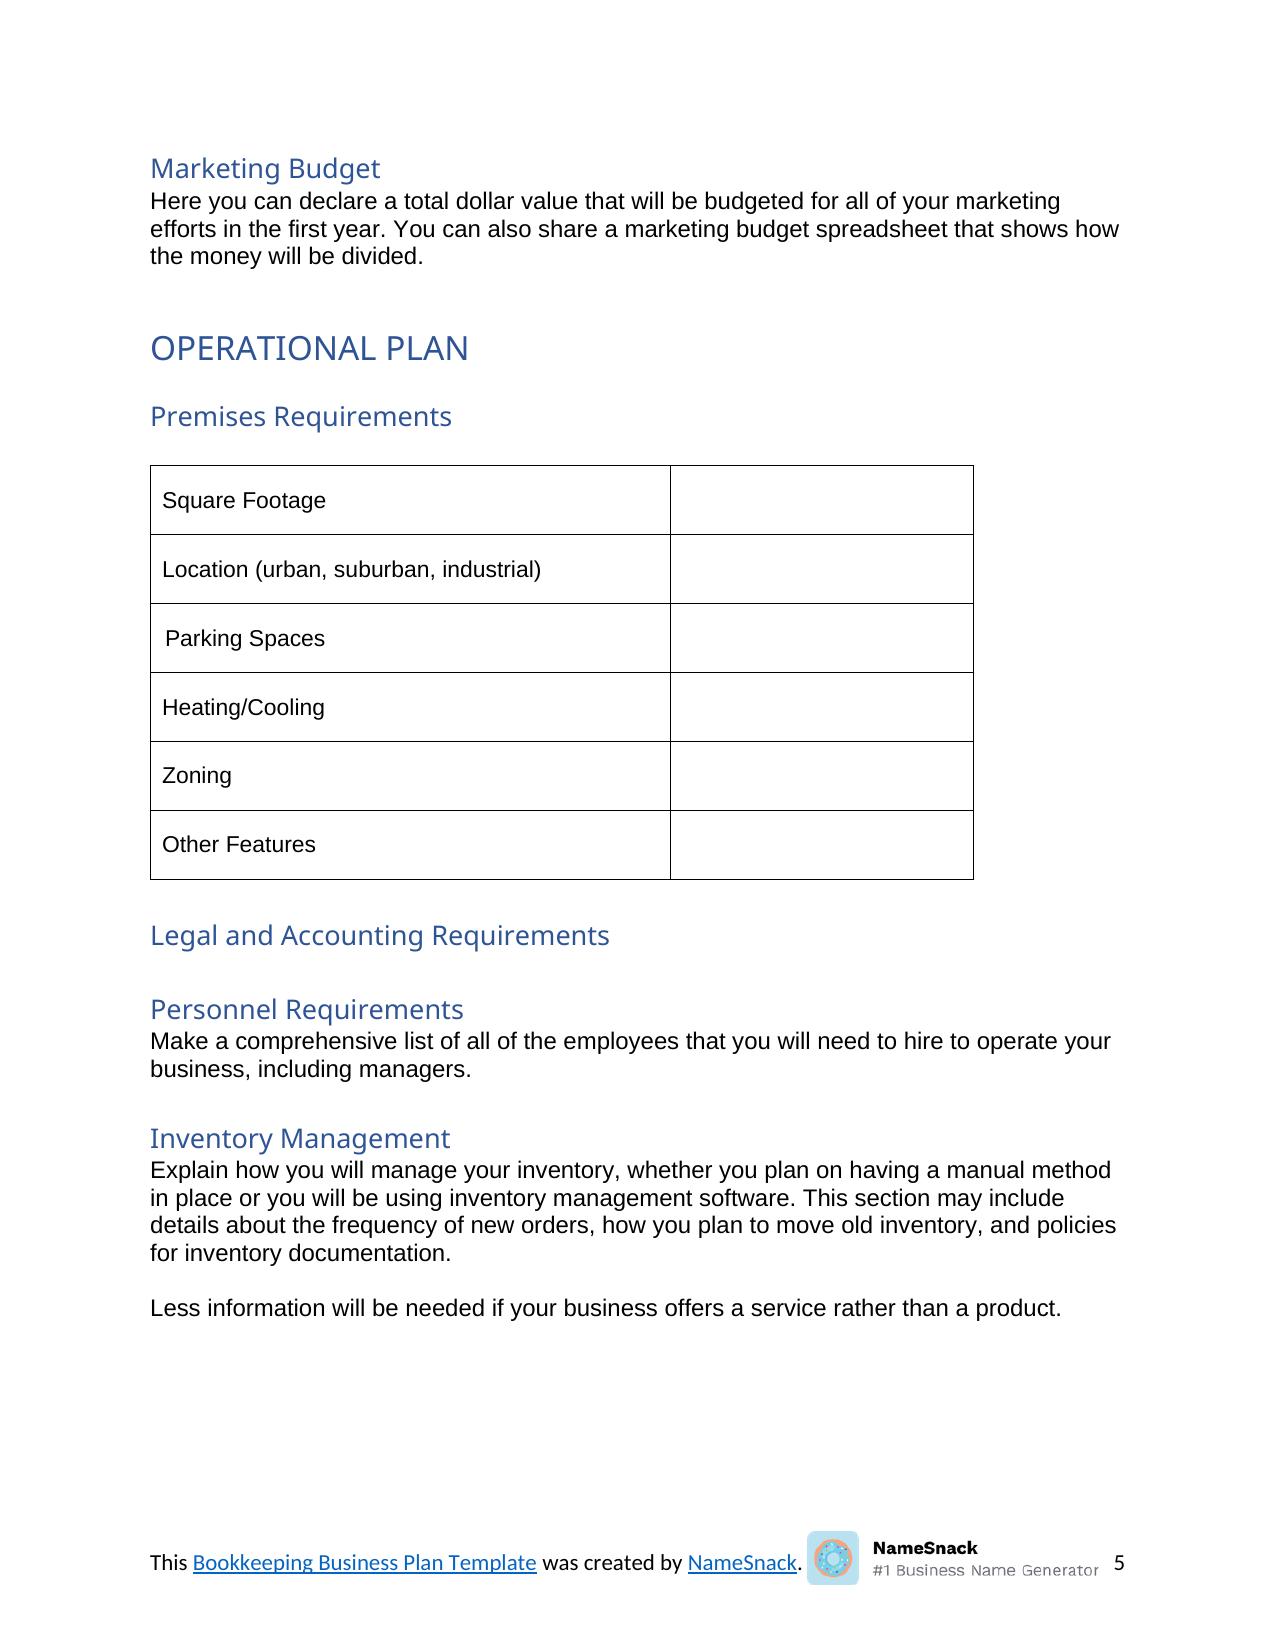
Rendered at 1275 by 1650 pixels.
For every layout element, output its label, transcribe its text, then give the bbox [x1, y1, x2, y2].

text Here you can declare a total dollar value that will be budgeted for all of your marketing efforts in the first year. You can also share a marketing budget spreadsheet that shows how the money will be divided. [150, 187, 1125, 270]
table_header Square Footage [151, 466, 670, 534]
table_cell [671, 811, 973, 878]
table_cell Heating/Cooling [151, 673, 670, 741]
table_header [671, 466, 973, 534]
table_cell [671, 742, 973, 809]
text Marketing Budget [150, 150, 1125, 187]
picture [806, 1531, 1099, 1585]
table_cell [671, 535, 973, 603]
text OPERATIONAL PLAN [150, 325, 1125, 370]
text Inventory Management [150, 1082, 1125, 1156]
text Premises Requirements [150, 370, 1125, 435]
table_cell Parking Spaces [151, 604, 670, 672]
table_cell [671, 673, 973, 741]
text Personnel Requirements [150, 953, 1125, 1027]
text Make a comprehensive list of all of the employees that you will need to hire to operate your business, including managers. [150, 1027, 1125, 1082]
text Explain how you will manage your inventory, whether you plan on having a manual method in place or you will be using inventory management software. This section may include details about the frequency of new orders, how you plan to move old inventory, and policies for inventory documentation. [150, 1156, 1125, 1266]
table_cell Other Features [151, 811, 670, 878]
text Less information will be needed if your business offers a service rather than a product. [150, 1294, 1125, 1322]
table_cell Location (urban, suburban, industrial) [151, 535, 670, 603]
text Legal and Accounting Requirements [150, 879, 1125, 953]
table_cell [671, 604, 973, 672]
table_cell Zoning [151, 742, 670, 809]
